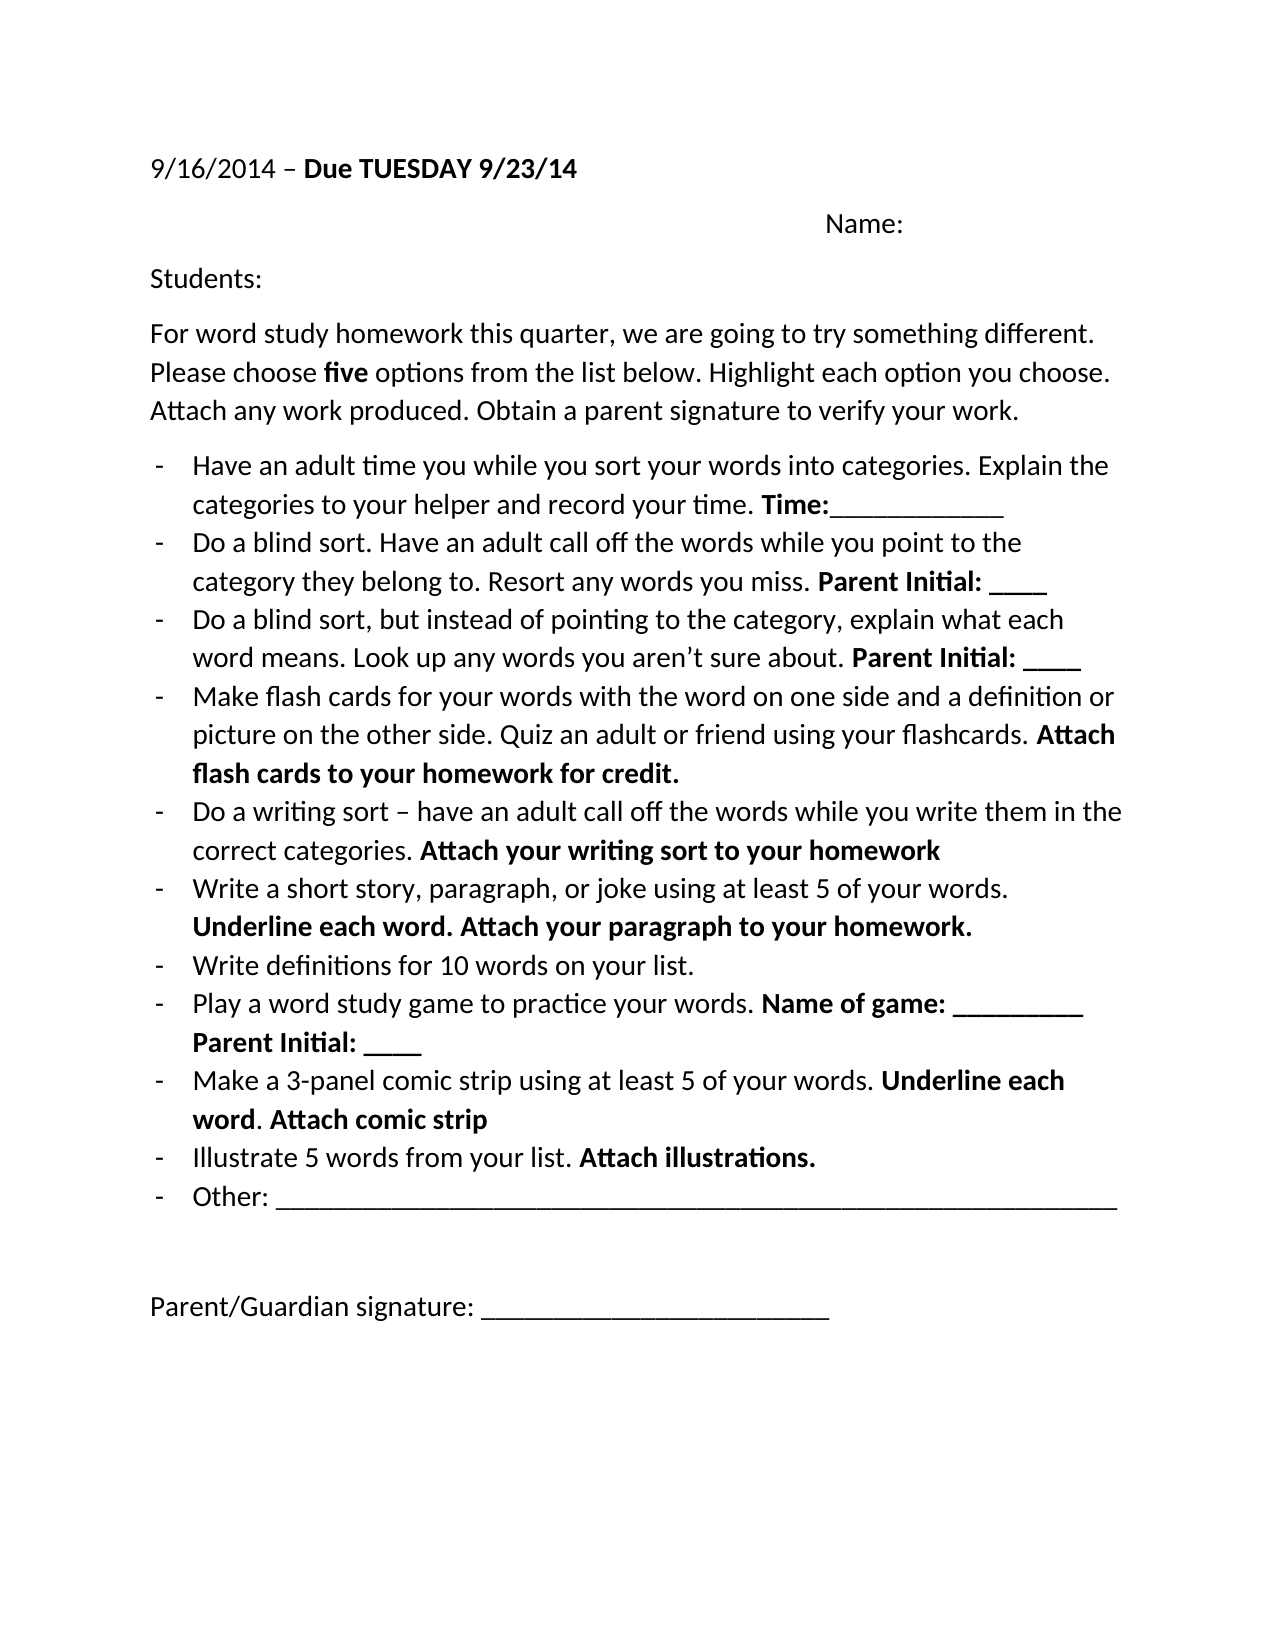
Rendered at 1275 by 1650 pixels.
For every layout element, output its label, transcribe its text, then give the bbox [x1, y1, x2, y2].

list Do a writing sort – have an adult call off the words while you write them in the correct categories. Attach your writing sort to your homework [155, 793, 1125, 867]
list Other: __________________________________________________________ [155, 1178, 1125, 1213]
text Parent/Guardian signature: ________________________ [150, 1288, 1125, 1323]
list Do a blind sort. Have an adult call off the words while you point to the category they belong to. Resort any words you miss. Parent Initial: ____ [155, 524, 1125, 598]
text Students: [150, 260, 1125, 296]
text 9/16/2014 – Due TUESDAY 9/23/14 [150, 150, 1125, 186]
list Illustrate 5 words from your list. Attach illustrations. [155, 1139, 1125, 1175]
text Name: [150, 205, 1125, 241]
list Make a 3-panel comic strip using at least 5 of your words. Underline each word. Attach comic strip [155, 1062, 1125, 1136]
list Do a blind sort, but instead of pointing to the category, explain what each word means. Look up any words you aren’t sure about. Parent Initial: ____ [155, 601, 1125, 675]
list Write a short story, paragraph, or joke using at least 5 of your words. Underline each word. Attach your paragraph to your homework. [155, 870, 1125, 944]
list Have an adult time you while you sort your words into categories. Explain the categories to your helper and record your time. Time:____________ [155, 447, 1125, 521]
list Make flash cards for your words with the word on one side and a definition or picture on the other side. Quiz an adult or friend using your flashcards. Attach flash cards to your homework for credit. [155, 678, 1125, 790]
list Write definitions for 10 words on your list. [155, 947, 1125, 983]
text For word study homework this quarter, we are going to try something different. Please choose five options from the list below. Highlight each option you choose. Attach any work produced. Obtain a parent signature to verify your work. [150, 315, 1125, 428]
list Play a word study game to practice your words. Name of game: _________ Parent Initial: ____ [155, 985, 1125, 1059]
